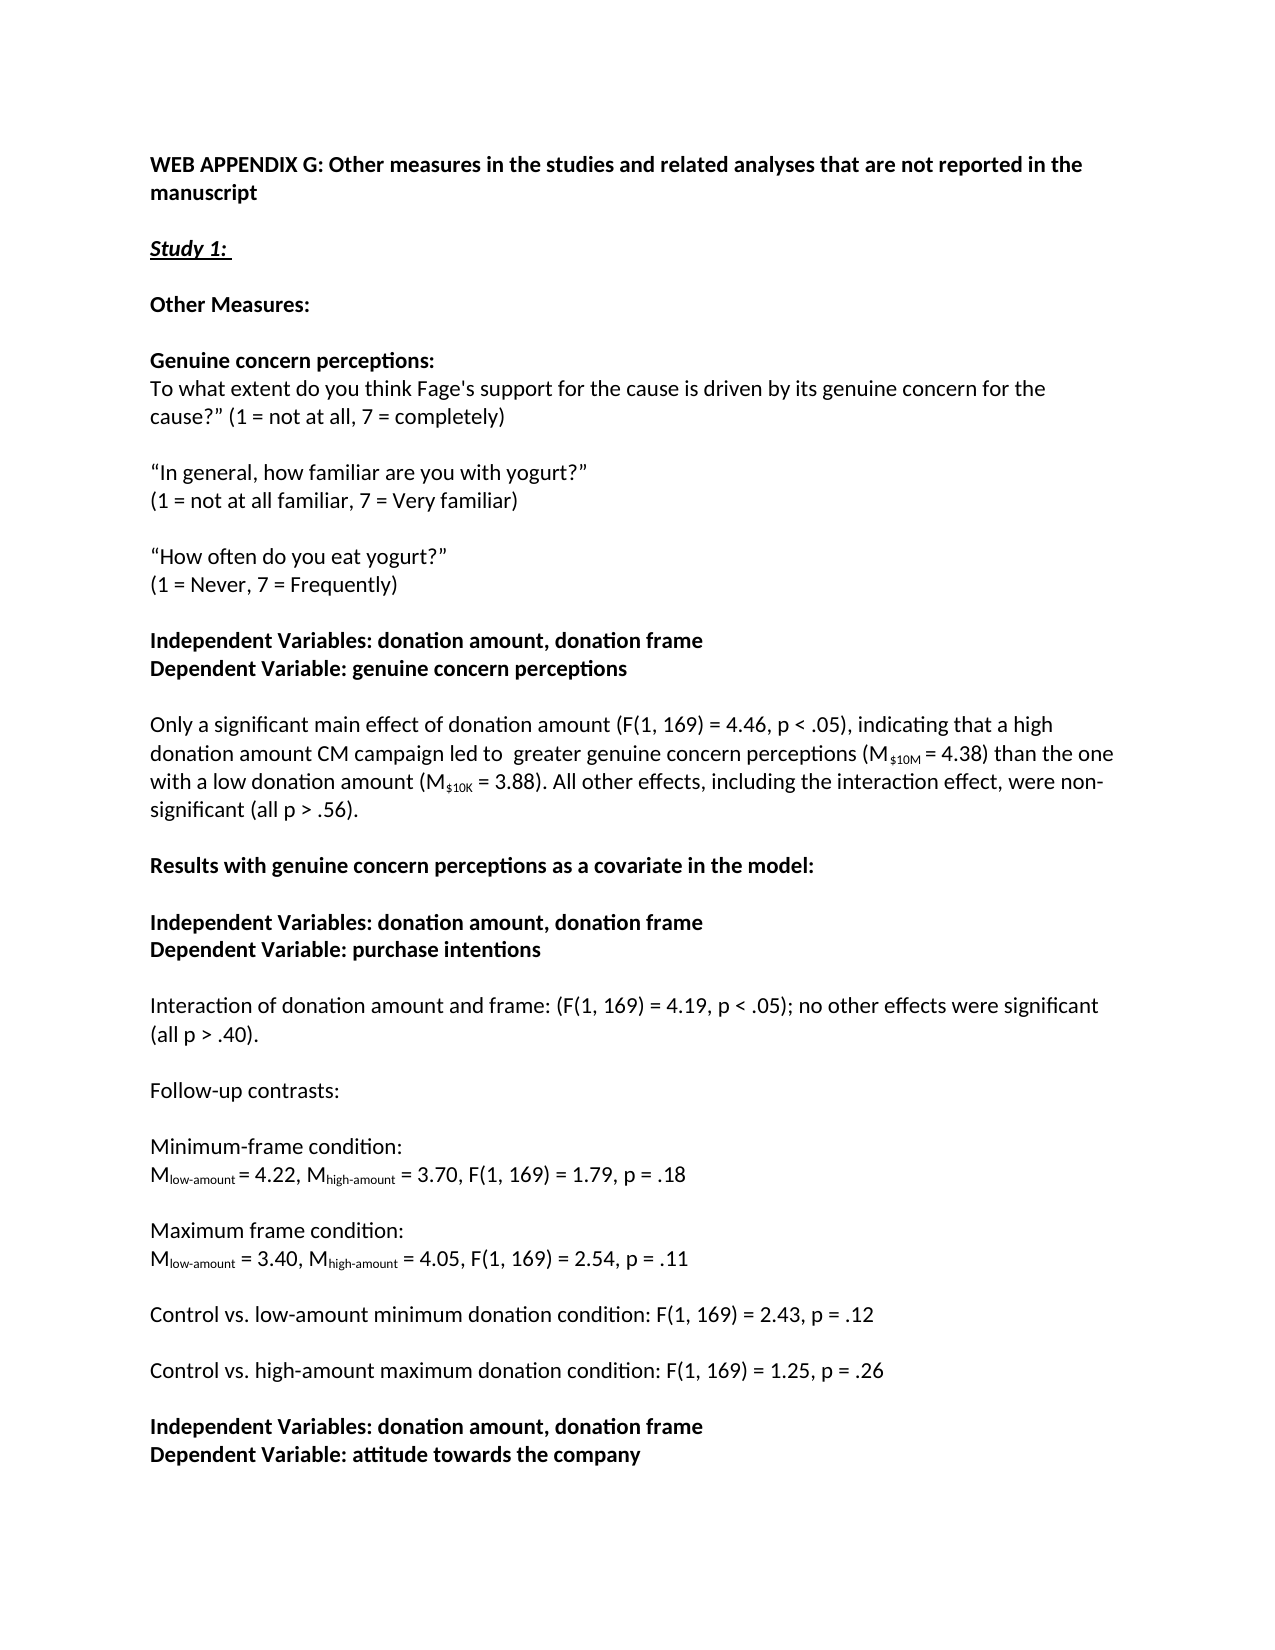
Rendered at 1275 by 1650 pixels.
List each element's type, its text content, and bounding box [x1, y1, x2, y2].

text Dependent Variable: purchase intentions [150, 936, 1125, 964]
text To what extent do you think Fage's support for the cause is driven by its genuine concern for the cause?” (1 = not at all, 7 = completely) [150, 374, 1125, 430]
text Control vs. high-amount maximum donation condition: F(1, 169) = 1.25, p = .26 [150, 1356, 1125, 1384]
text Independent Variables: donation amount, donation frame [150, 626, 1125, 654]
text Follow-up contrasts: [150, 1076, 1125, 1104]
text Minimum-frame condition: [150, 1132, 1125, 1160]
text WEB APPENDIX G: Other measures in the studies and related analyses that are not reported in the manuscript [150, 150, 1125, 206]
text Interaction of donation amount and frame: (F(1, 169) = 4.19, p < .05); no other effects were significant (all p > .40). [150, 992, 1125, 1048]
text Dependent Variable: attitude towards the company [150, 1440, 1125, 1468]
text (1 = not at all familiar, 7 = Very familiar) [150, 486, 1125, 514]
text “In general, how familiar are you with yogurt?” [150, 458, 1125, 486]
text Dependent Variable: genuine concern perceptions [150, 654, 1125, 682]
text “How often do you eat yogurt?” [150, 542, 1125, 570]
text Independent Variables: donation amount, donation frame [150, 1412, 1125, 1440]
text Results with genuine concern perceptions as a covariate in the model: [150, 852, 1125, 879]
text Mlow-amount = 4.22, Mhigh-amount = 3.70, F(1, 169) = 1.79, p = .18 [150, 1160, 1125, 1188]
text Mlow-amount = 3.40, Mhigh-amount = 4.05, F(1, 169) = 2.54, p = .11 [150, 1244, 1125, 1272]
text Maximum frame condition: [150, 1216, 1125, 1244]
text Independent Variables: donation amount, donation frame [150, 908, 1125, 936]
text Only a significant main effect of donation amount (F(1, 169) = 4.46, p < .05), indicating that a high donation amount CM campaign led to greater genuine concern perceptions (M$10M = 4.38) than the one with a low donation amount (M$10K = 3.88). All other effects, including the interaction effect, were non-significant (all p > .56). [150, 710, 1125, 823]
text (1 = Never, 7 = Frequently) [150, 570, 1125, 598]
text Control vs. low-amount minimum donation condition: F(1, 169) = 2.43, p = .12 [150, 1300, 1125, 1328]
text Study 1: [150, 234, 1125, 262]
text Other Measures: [150, 290, 1125, 318]
text Genuine concern perceptions: [150, 346, 1125, 374]
